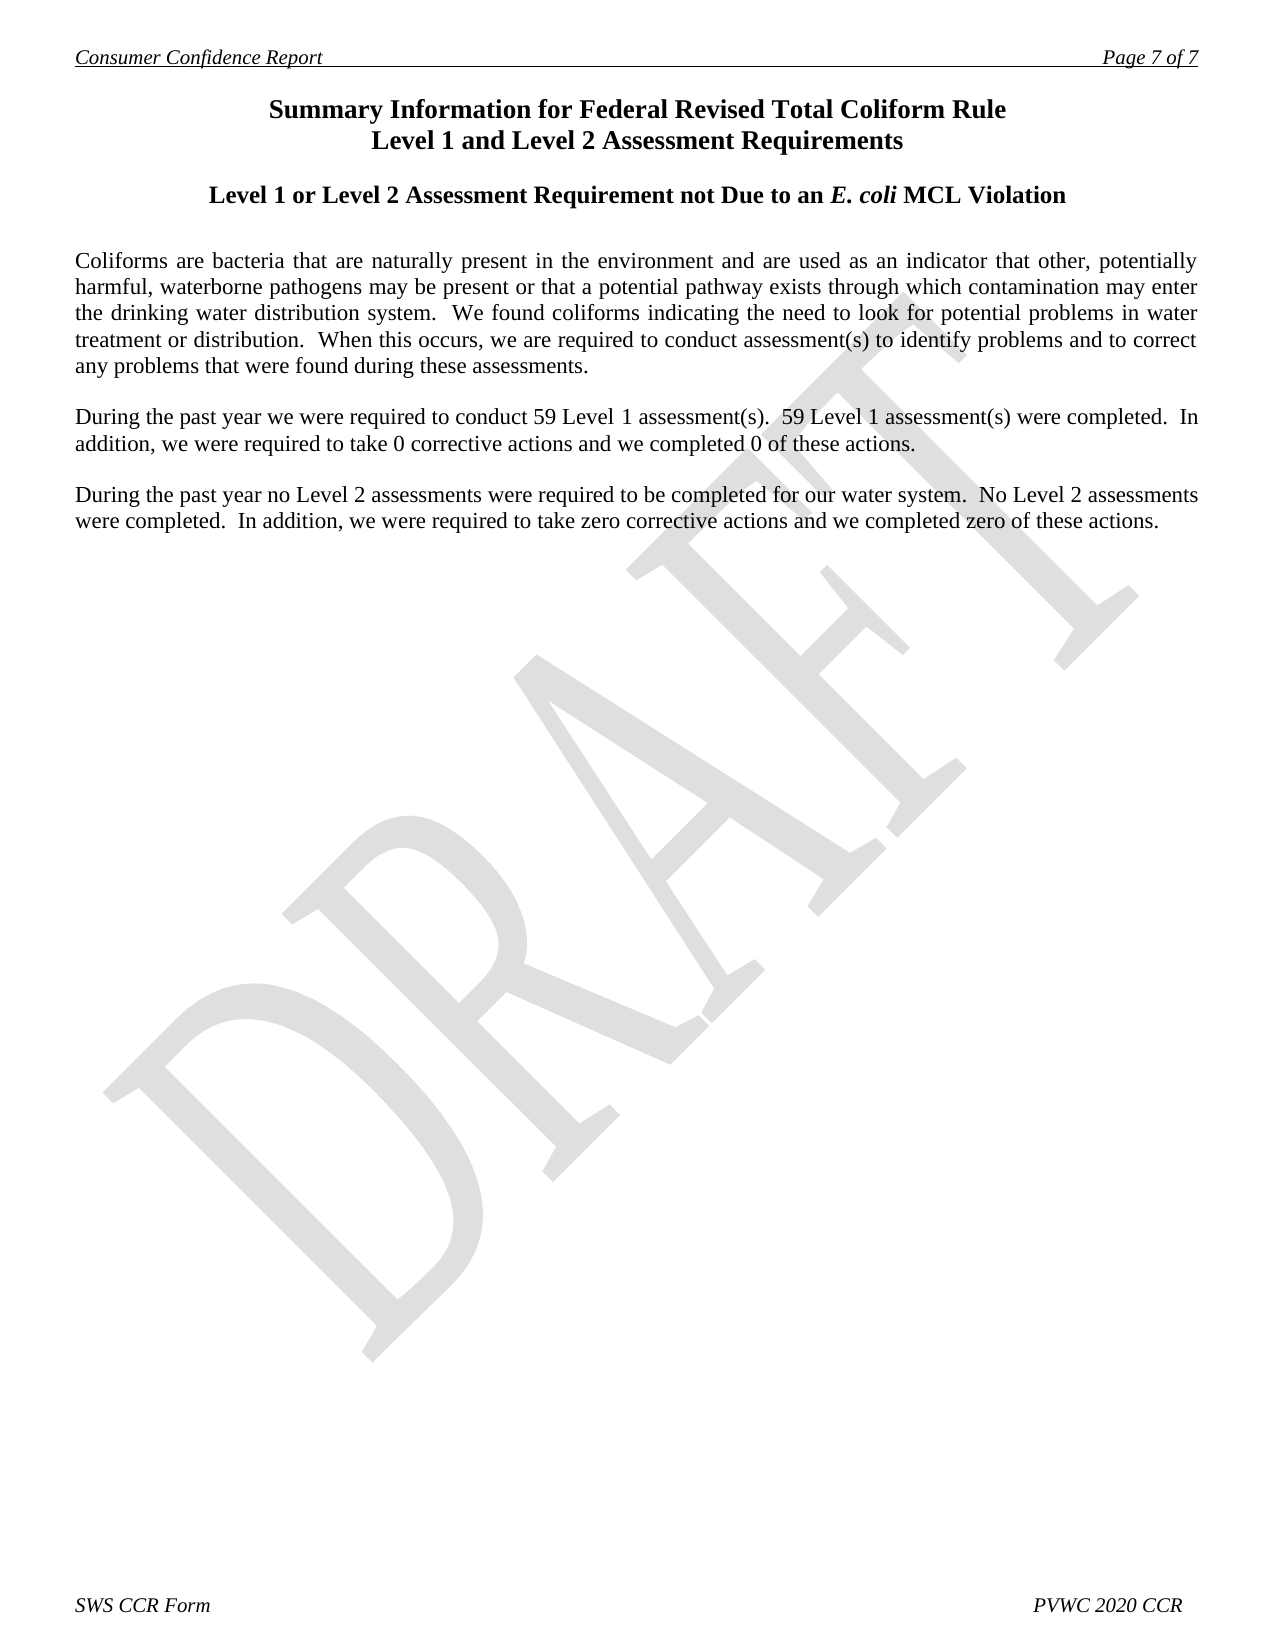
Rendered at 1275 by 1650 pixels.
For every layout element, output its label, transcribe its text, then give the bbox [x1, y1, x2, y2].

text Summary Information for Federal Revised Total Coliform Rule [75, 93, 1200, 124]
text Coliforms are bacteria that are naturally present in the environment and are used as an indicator that other, potentially harmful, waterborne pathogens may be present or that a potential pathway exists through which contamination may enter the drinking water distribution system. We found coliforms indicating the need to look for potential problems in water treatment or distribution. When this occurs, we are required to conduct assessment(s) to identify problems and to correct any problems that were found during these assessments. [75, 247, 1200, 378]
text During the past year no Level 2 assessments were required to be completed for our water system. No Level 2 assessments were completed. In addition, we were required to take zero corrective actions and we completed zero of these actions. [75, 481, 1200, 534]
text During the past year we were required to conduct 59 Level 1 assessment(s). 59 Level 1 assessment(s) were completed. In addition, we were required to take 0 corrective actions and we completed 0 of these actions. [75, 403, 1200, 456]
text Level 1 or Level 2 Assessment Requirement not Due to an E. coli MCL Violation [75, 180, 1200, 209]
text Level 1 and Level 2 Assessment Requirements [75, 124, 1200, 155]
